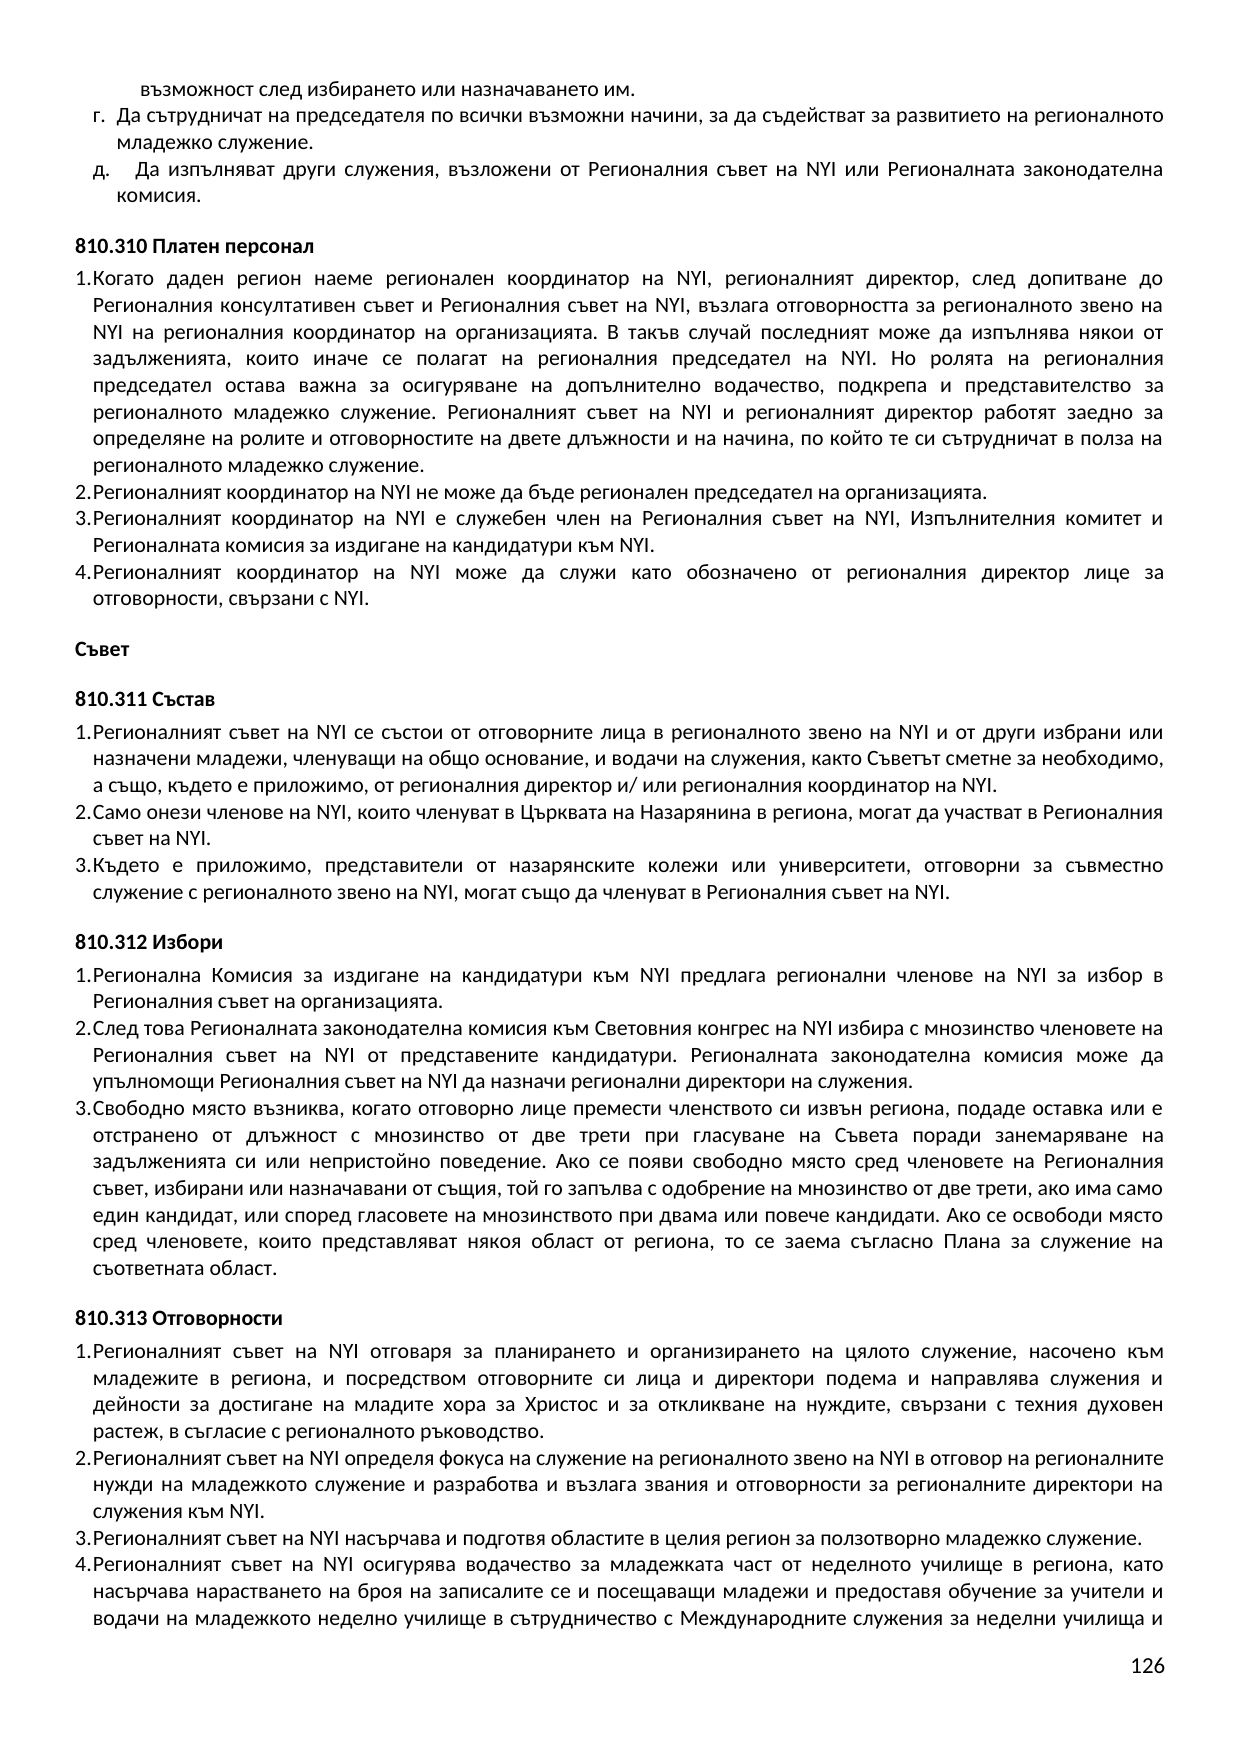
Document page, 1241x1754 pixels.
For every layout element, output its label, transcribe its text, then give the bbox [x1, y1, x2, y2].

text 810.312 Избори [75, 928, 1165, 955]
text 2. След това Регионалната законодателна комисия към Световния конгрес на NYI избира с мнозинство членовете на Регионалния съвет на NYI от представените кандидатури. Регионалната законодателна комисия може да упълномощи Регионалния съвет на NYI да назначи регионални директори на служения. [75, 1014, 1165, 1094]
text 810.310 Платен персонал [75, 232, 1165, 259]
text 810.313 Отговорности [75, 1304, 1165, 1331]
text 1. Когато даден регион наеме регионален координатор на NYI, регионалният директор, след допитване до Регионалния консултативен съвет и Регионалния съвет на NYI, възлага отговорността за регионалното звено на NYI на регионалния координатор на организацията. В такъв случай последният може да изпълнява някои от задълженията, които иначе се полагат на регионалния председател на NYI. Но ролята на регионалния председател остава важна за осигуряване на допълнително водачество, подкрепа и представителство за регионалното младежко служение. Регионалният съвет на NYI и регионалният директор работят заедно за определяне на ролите и отговорностите на двете длъжности и на начина, по който те си сътрудничат в полза на регионалното младежко служение. [75, 264, 1165, 478]
text 1. Регионална Комисия за издигане на кандидатури към NYI предлага регионални членове на NYI за избор в Регионалния съвет на организацията. [75, 961, 1165, 1014]
text 3. Където е приложимо, представители от назарянските колежи или университети, отговорни за съвместно служение с регионалното звено на NYI, могат също да членуват в Регионалния съвет на NYI. [75, 851, 1165, 904]
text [116, 75, 1165, 102]
text 3. Регионалният съвет на NYI насърчава и подготвя областите в целия регион за ползотворно младежко служение. [75, 1524, 1165, 1550]
text Съвет [75, 635, 1165, 662]
text 2. Само онези членове на NYI, които членуват в Църквата на Назарянина в региона, могат да участват в Регионалния съвет на NYI. [75, 798, 1165, 851]
text 4. Регионалният координатор на NYI може да служи като обозначено от регионалния директор лице за отговорности, свързани с NYI. [75, 558, 1165, 611]
text 3. Свободно място възниква, когато отговорно лице премести членството си извън региона, подаде оставка или е отстранено от длъжност с мнозинство от две трети при гласуване на Съвета поради занемаряване на задълженията си или непристойно поведение. Ако се появи свободно място сред членовете на Регионалния съвет, избирани или назначавани от същия, той го запълва с одобрение на мнозинство от две трети, ако има само един кандидат, или според гласовете на мнозинството при двама или повече кандидати. Ако се освободи място сред членовете, които представляват някоя област от региона, то се заема съгласно Плана за служение на съответната област. [75, 1094, 1165, 1281]
text 1. Регионалният съвет на NYI се състои от отговорните лица в регионалното звено на NYI и от други избрани или назначени младежи, членуващи на общо основание, и водачи на служения, както Съветът сметне за необходимо, а също, където е приложимо, от регионалния директор и/ или регионалния координатор на NYI. [75, 718, 1165, 798]
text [75, 1550, 1165, 1630]
text 2. Регионалният съвет на NYI определя фокуса на служение на регионалното звено на NYI в отговор на регионалните нужди на младежкото служение и разработва и възлага звания и отговорности за регионалните директори на служения към NYI. [75, 1444, 1165, 1524]
text г. Да сътрудничат на председателя по всички възможни начини, за да съдействат за развитието на регионалното младежко служение. [93, 102, 1165, 155]
text 1. Регионалният съвет на NYI отговаря за планирането и организирането на цялото служение, насочено към младежите в региона, и посредством отговорните си лица и директори подема и направлява служения и дейности за достигане на младите хора за Христос и за откликване на нуждите, свързани с техния духовен растеж, в съгласие с регионалното ръководство. [75, 1337, 1165, 1444]
text 810.311 Състав [75, 685, 1165, 712]
text 2. Регионалният координатор на NYI не може да бъде регионален председател на организацията. [75, 478, 1165, 504]
text 3. Регионалният координатор на NYI е служебен член на Регионалния съвет на NYI, Изпълнителния комитет и Регионалната комисия за издигане на кандидатури към NYI. [75, 504, 1165, 558]
text д. Да изпълняват други служения, възложени от Регионалния съвет на NYI или Регионалната законодателна комисия. [93, 155, 1165, 208]
